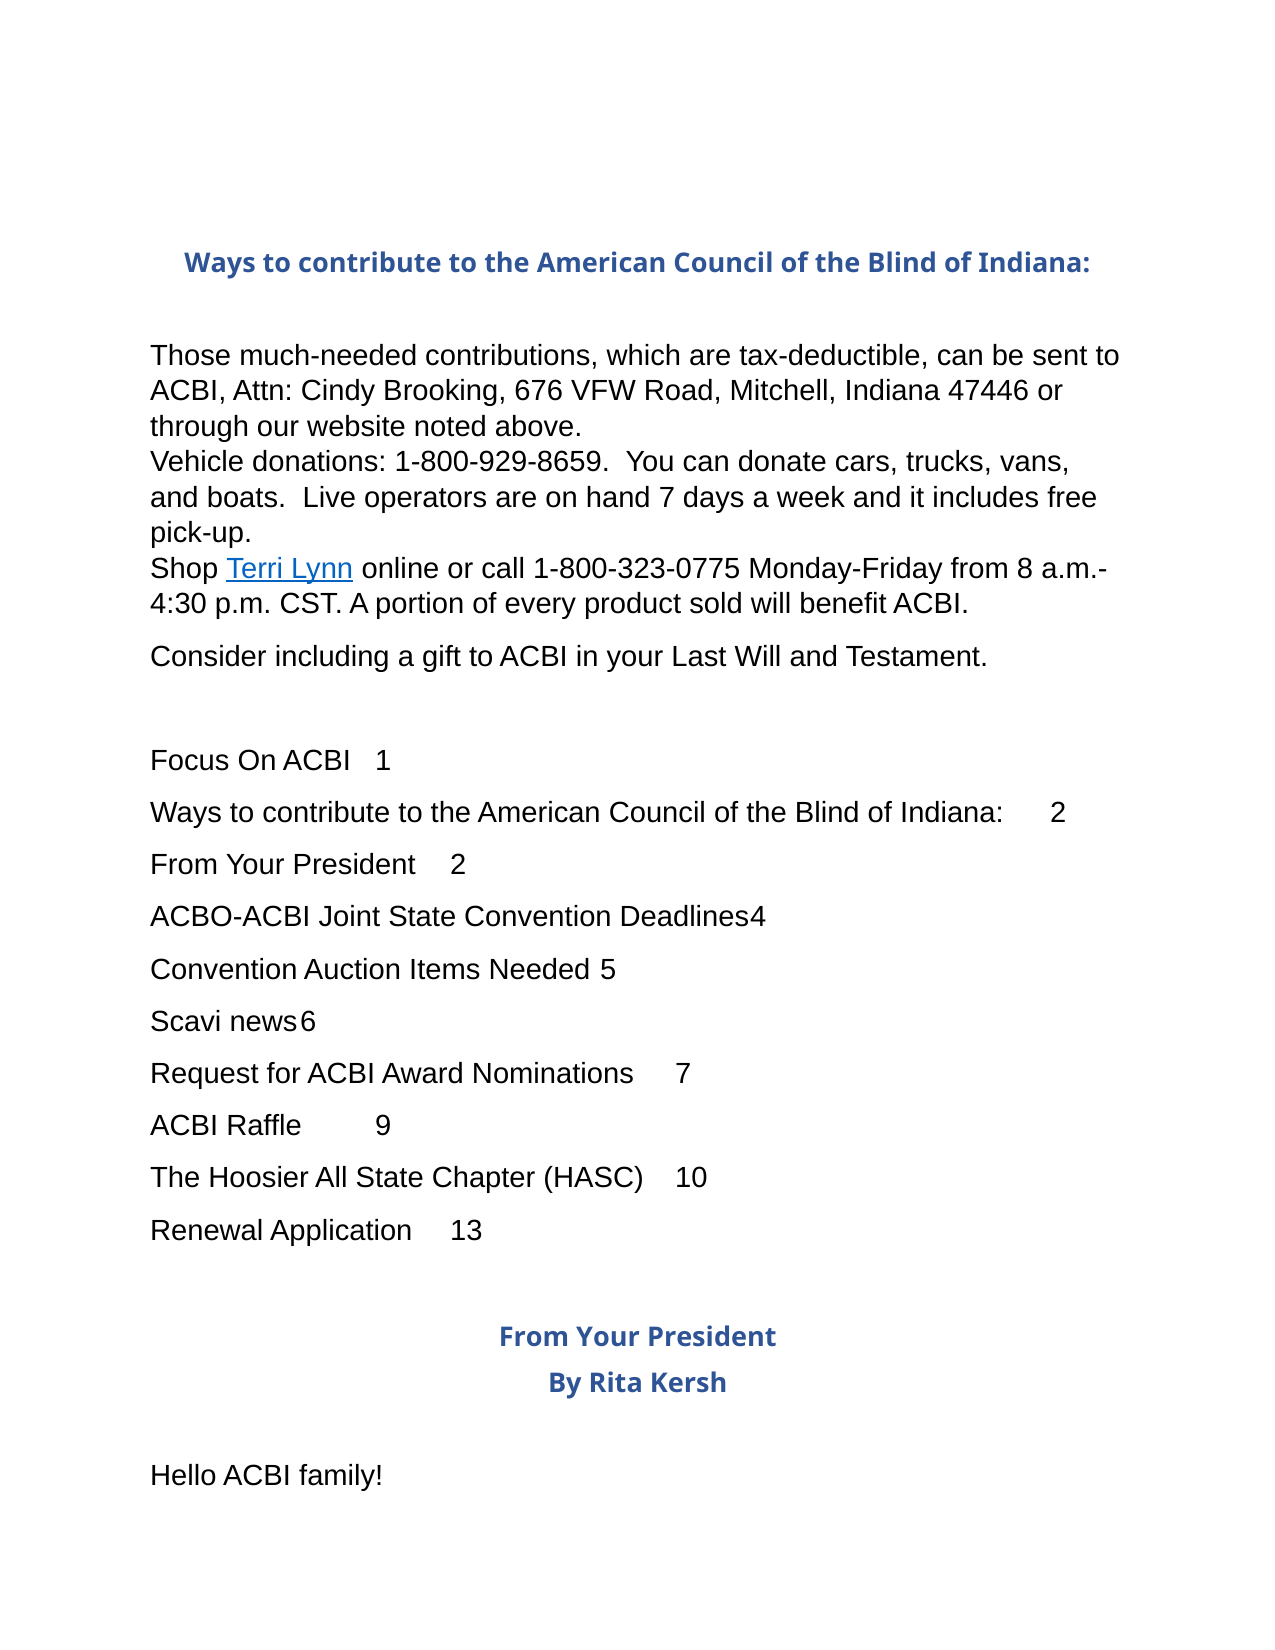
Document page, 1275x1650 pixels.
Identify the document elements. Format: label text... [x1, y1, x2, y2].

subtitle Ways to contribute to the American Council of the Blind of Indiana: [150, 243, 1125, 280]
text Scavi news 6 [150, 1004, 1125, 1037]
subtitle By Rita Kersh [150, 1363, 1125, 1400]
subtitle From Your President [150, 1317, 1125, 1354]
text Convention Auction Items Needed 5 [150, 952, 1125, 985]
text Focus On ACBI 1 [150, 743, 1125, 776]
text Ways to contribute to the American Council of the Blind of Indiana: 2 [150, 795, 1125, 829]
text ACBO-ACBI Joint State Convention Deadlines 4 [150, 899, 1125, 933]
text The Hoosier All State Chapter (HASC) 10 [150, 1160, 1125, 1194]
text Consider including a gift to ACBI in your Last Will and Testament. [150, 638, 1125, 672]
text Those much-needed contributions, which are tax-deductible, can be sent to ACBI, Attn: Cindy Brooking, 676 VFW Road, Mitchell, Indiana 47446 or through our website noted above. Vehicle donations: 1-800-929-8659. You can donate cars, trucks, vans, and boats. Live operators are on hand 7 days a week and it includes free pick-up. Shop Terri Lynn online or call 1-800-323-0775 Monday-Friday from 8 a.m.-4:30 p.m. CST. A portion of every product sold will benefit ACBI. [150, 338, 1125, 620]
text Renewal Application 13 [150, 1213, 1125, 1246]
text Request for ACBI Award Nominations 7 [150, 1056, 1125, 1089]
text ACBI Raffle 9 [150, 1108, 1125, 1142]
text Hello ACBI family! [150, 1458, 1125, 1492]
text From Your President 2 [150, 847, 1125, 881]
